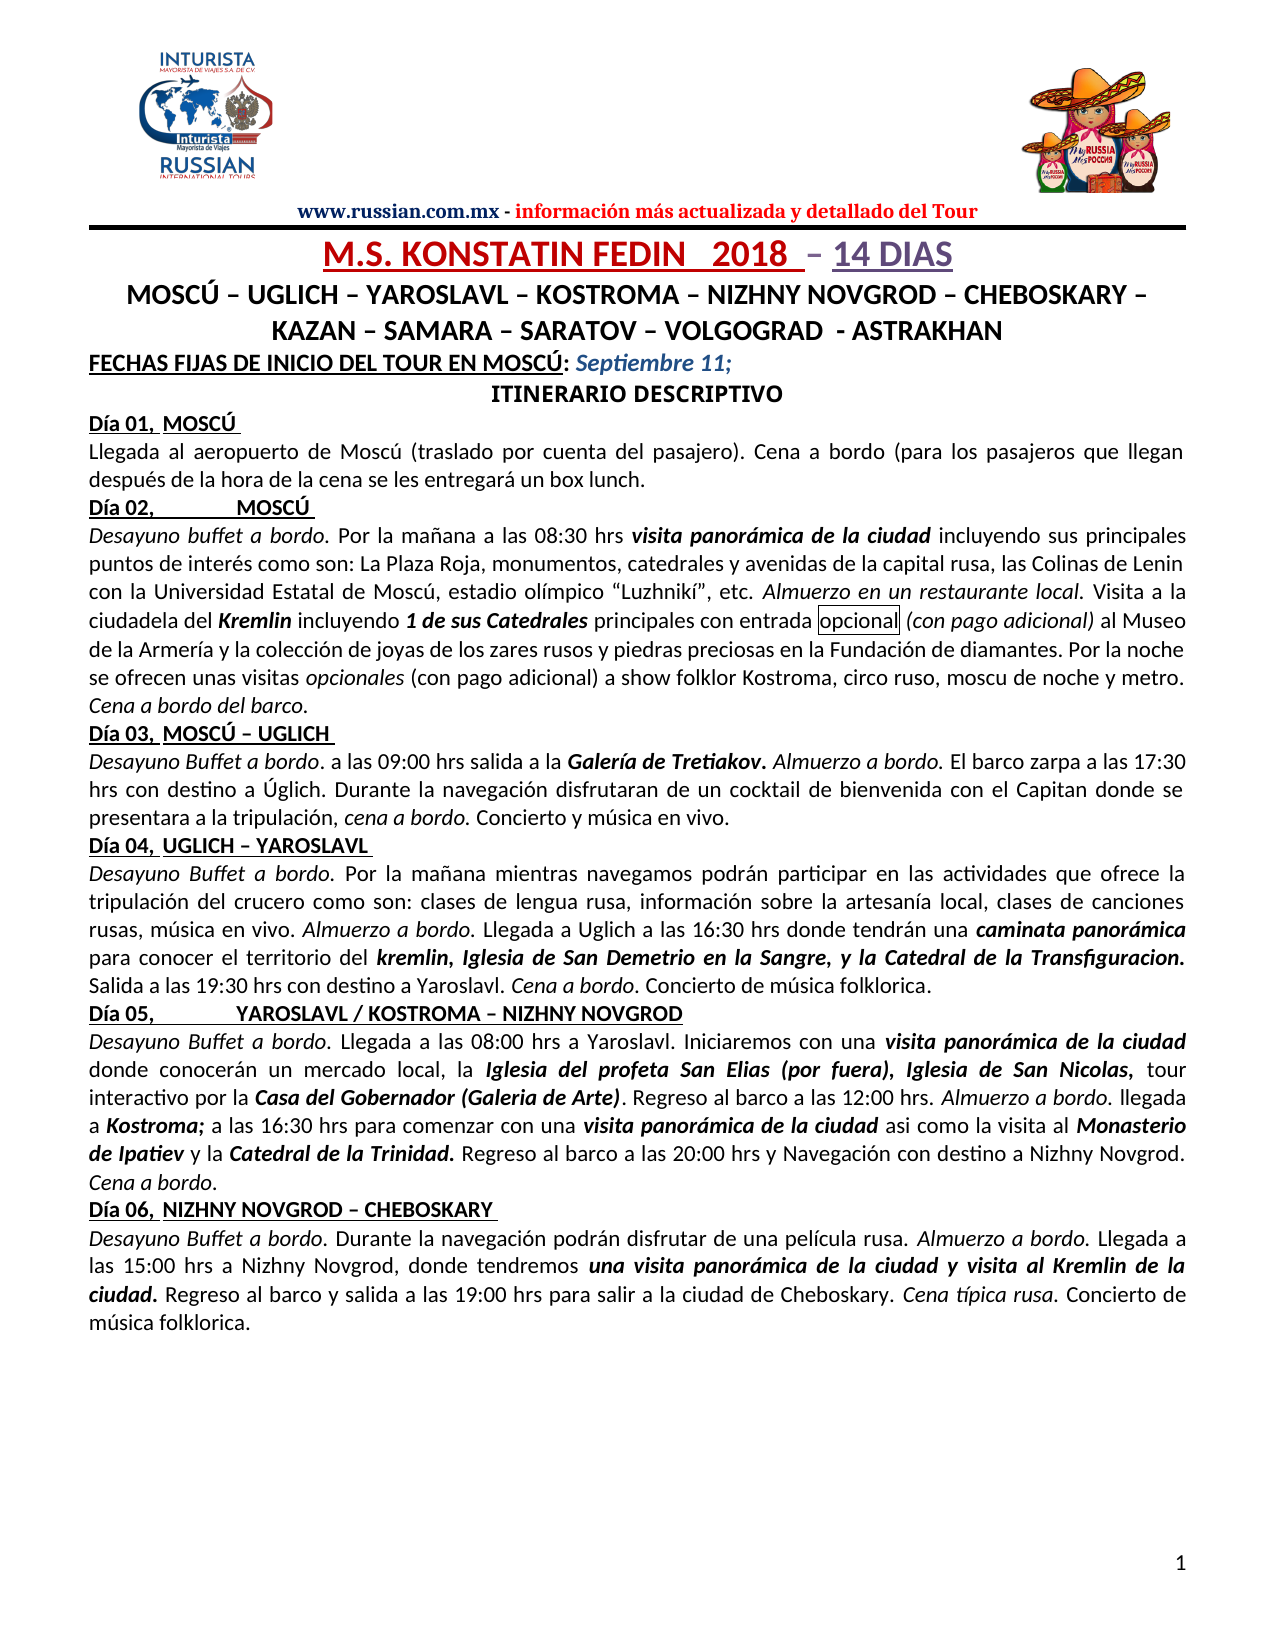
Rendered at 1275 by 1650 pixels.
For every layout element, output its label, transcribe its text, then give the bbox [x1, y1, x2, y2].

text MOSCÚ – UGLICH – YAROSLAVL – KOSTROMA – NIZHNY NOVGROD – CHEBOSKARY – KAZAN – SAMARA – SARATOV – VOLGOGRAD - ASTRAKHAN [89, 276, 1186, 347]
text Llegada al aeropuerto de Moscú (traslado por cuenta del pasajero). Cena a bordo (para los pasajeros que llegan después de la hora de la cena se les entregará un box lunch. [89, 437, 1186, 493]
text Desayuno Buffet a bordo. Durante la navegación podrán disfrutar de una película rusa. Almuerzo a bordo. Llegada a las 15:00 hrs a Nizhny Novgrod, donde tendremos una visita panorámica de la ciudad y visita al Kremlin de la ciudad. Regreso al barco y salida a las 19:00 hrs para salir a la ciudad de Cheboskary. Cena típica rusa. Concierto de música folklorica. [89, 1224, 1186, 1336]
subtitle Día 02, MOSCÚ [89, 493, 1186, 521]
picture [138, 48, 273, 178]
subtitle Día 01, MOSCÚ [89, 409, 1186, 437]
text ITINERARIO DESCRIPTIVO [89, 378, 1186, 409]
text www.russian.com.mx - información más actualizada y detallado del Tour [89, 199, 1186, 225]
subtitle Día 03, MOSCÚ – UGLICH [89, 719, 1186, 747]
picture [1020, 67, 1170, 193]
text Desayuno Buffet a bordo. a las 09:00 hrs salida a la Galería de Tretiakov. Almuerzo a bordo. El barco zarpa a las 17:30 hrs con destino a Úglich. Durante la navegación disfrutaran de un cocktail de bienvenida con el Capitan donde se presentara a la tripulación, cena a bordo. Concierto y música en vivo. [89, 747, 1186, 831]
text Desayuno buffet a bordo. Por la mañana a las 08:30 hrs visita panorámica de la ciudad incluyendo sus principales puntos de interés como son: La Plaza Roja, monumentos, catedrales y avenidas de la capital rusa, las Colinas de Lenin con la Universidad Estatal de Moscú, estadio olímpico “Luzhnikí”, etc. Almuerzo en un restaurante local. Visita a la ciudadela del Kremlin incluyendo 1 de sus Catedrales principales con entrada opcional (con pago adicional) al Museo de la Armería y la colección de joyas de los zares rusos y piedras preciosas en la Fundación de diamantes. Por la noche se ofrecen unas visitas opcionales (con pago adicional) a show folklor Kostroma, circo ruso, moscu de noche y metro. Cena a bordo del barco. [89, 521, 1186, 719]
text M.S. KONSTATIN FEDIN 2018 – 14 DIAS [89, 230, 1186, 276]
subtitle Desayuno Buffet a bordo. Por la mañana mientras navegamos podrán participar en las actividades que ofrece la tripulación del crucero como son: clases de lengua rusa, información sobre la artesanía local, clases de canciones rusas, música en vivo. Almuerzo a bordo. Llegada a Uglich a las 16:30 hrs donde tendrán una caminata panorámica para conocer el territorio del kremlin, Iglesia de San Demetrio en la Sangre, y la Catedral de la Transfiguracion. Salida a las 19:30 hrs con destino a Yaroslavl. Cena a bordo. Concierto de música folklorica. [89, 859, 1186, 999]
subtitle Día 05, YAROSLAVL / KOSTROMA – NIZHNY NOVGROD [89, 999, 1186, 1027]
subtitle Día 06, NIZHNY NOVGROD – CHEBOSKARY [89, 1196, 1186, 1224]
text FECHAS FIJAS DE INICIO DEL TOUR EN MOSCÚ: Septiembre 11; [89, 347, 1186, 378]
text Desayuno Buffet a bordo. Llegada a las 08:00 hrs a Yaroslavl. Iniciaremos con una visita panorámica de la ciudad donde conocerán un mercado local, la Iglesia del profeta San Elias (por fuera), Iglesia de San Nicolas, tour interactivo por la Casa del Gobernador (Galeria de Arte). Regreso al barco a las 12:00 hrs. Almuerzo a bordo. llegada a Kostroma; a las 16:30 hrs para comenzar con una visita panorámica de la ciudad asi como la visita al Monasterio de Ipatiev y la Catedral de la Trinidad. Regreso al barco a las 20:00 hrs y Navegación con destino a Nizhny Novgrod. Cena a bordo. [89, 1027, 1186, 1196]
subtitle Día 04, UGLICH – YAROSLAVL [89, 831, 1186, 859]
